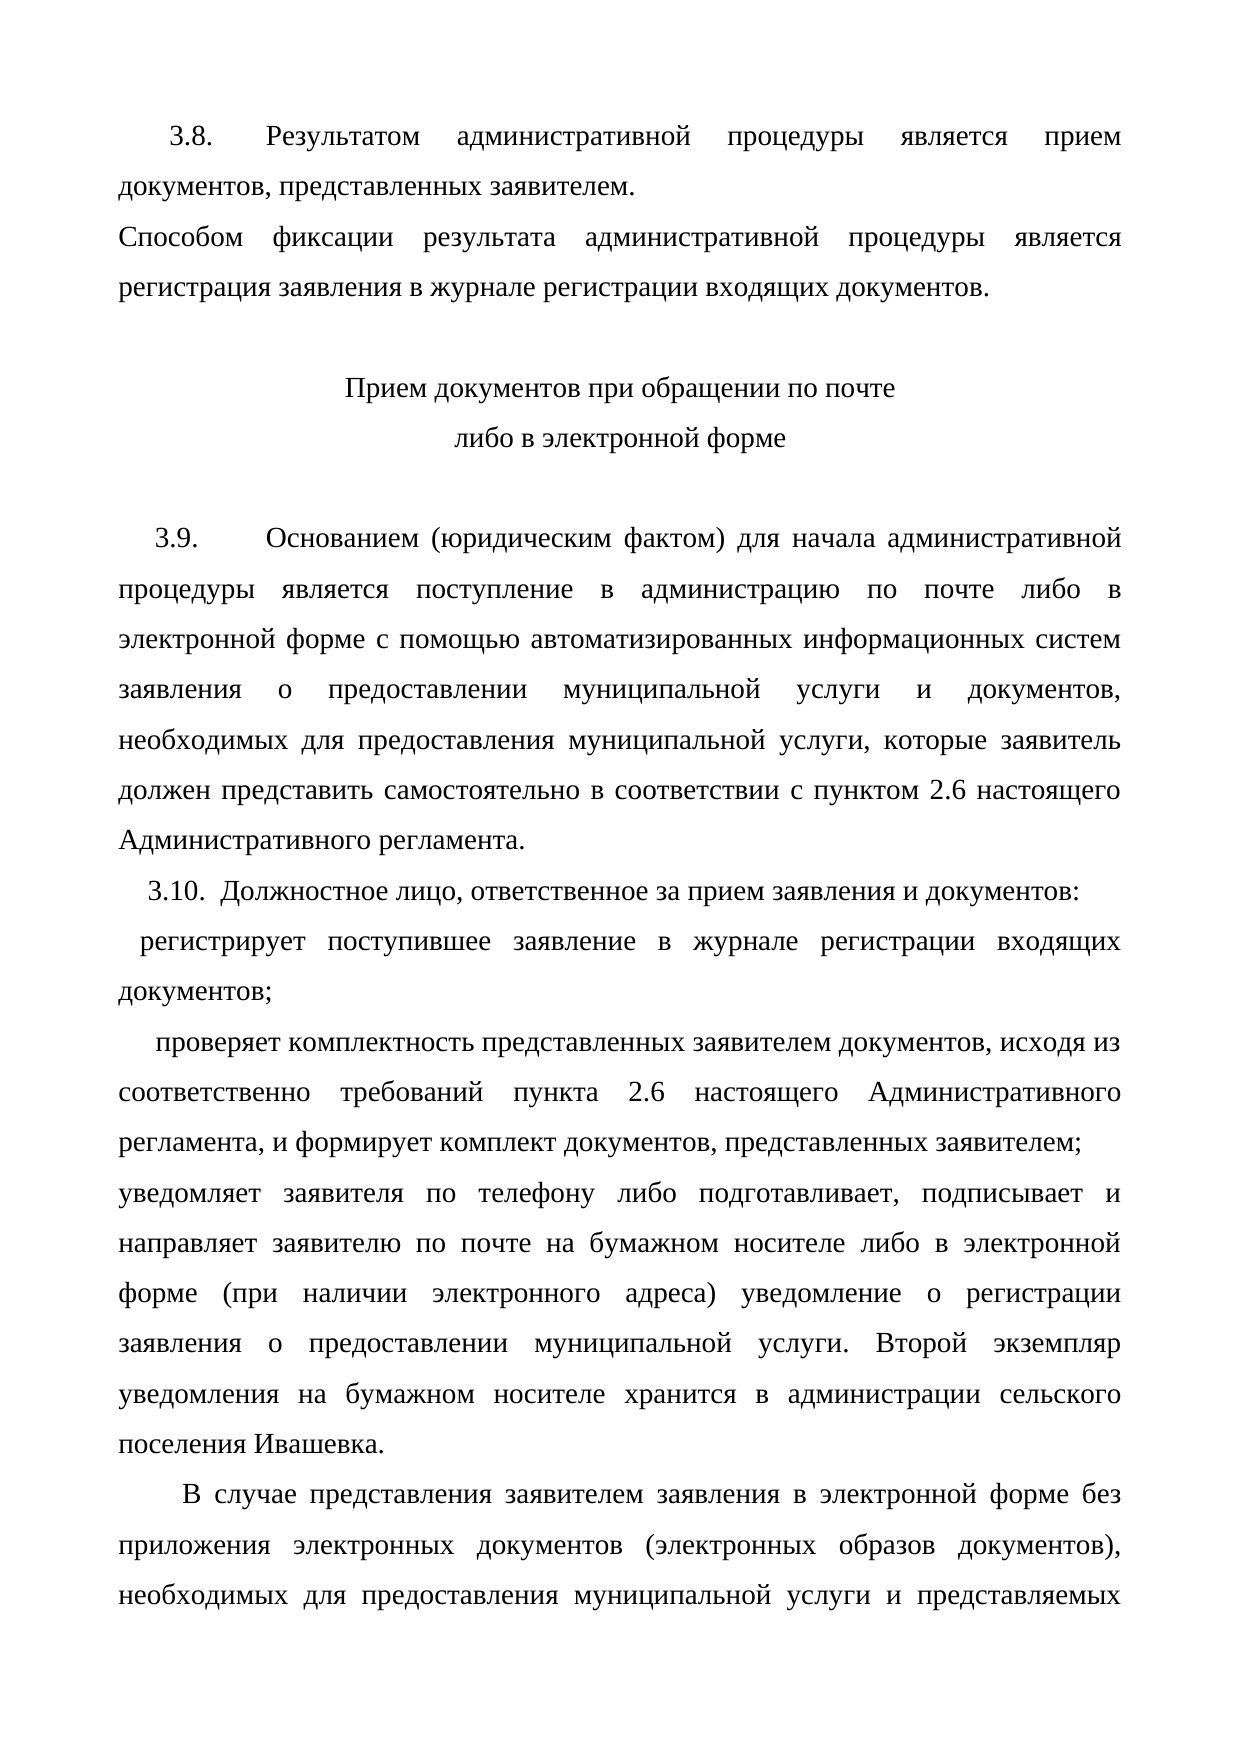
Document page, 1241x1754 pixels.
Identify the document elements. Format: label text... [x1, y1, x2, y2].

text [118, 1477, 1122, 1611]
text Способом фиксации результата административной процедуры является регистрация заявления в журнале регистрации входящих документов. [118, 219, 1122, 303]
text Прием документов при обращении по почте [118, 370, 1122, 403]
text либо в электронной форме [118, 420, 1122, 453]
text уведомляет заявителя по телефону либо подготавливает, подписывает и направляет заявителю по почте на бумажном носителе либо в электронной форме (при наличии электронного адреса) уведомление о регистрации заявления о предоставлении муниципальной услуги. Второй экземпляр уведомления на бумажном носителе хранится в администрации сельского поселения Ивашевка. [118, 1175, 1122, 1460]
text проверяет комплектность представленных заявителем документов, исходя из соответственно требований пункта 2.6 настоящего Административного регламента, и формирует комплект документов, представленных заявителем; [118, 1024, 1122, 1158]
text 3.10. Должностное лицо, ответственное за прием заявления и документов: [118, 873, 1122, 906]
text регистрирует поступившее заявление в журнале регистрации входящих документов; [118, 923, 1122, 1007]
text 3.9. Основанием (юридическим фактом) для начала административной процедуры является поступление в администрацию по почте либо в электронной форме с помощью автоматизированных информационных систем заявления о предоставлении муниципальной услуги и документов, необходимых для предоставления муниципальной услуги, которые заявитель должен представить самостоятельно в соответствии с пунктом 2.6 настоящего Административного регламента. [118, 521, 1122, 856]
text 3.8. Результатом административной процедуры является прием документов, представленных заявителем. [118, 118, 1122, 202]
